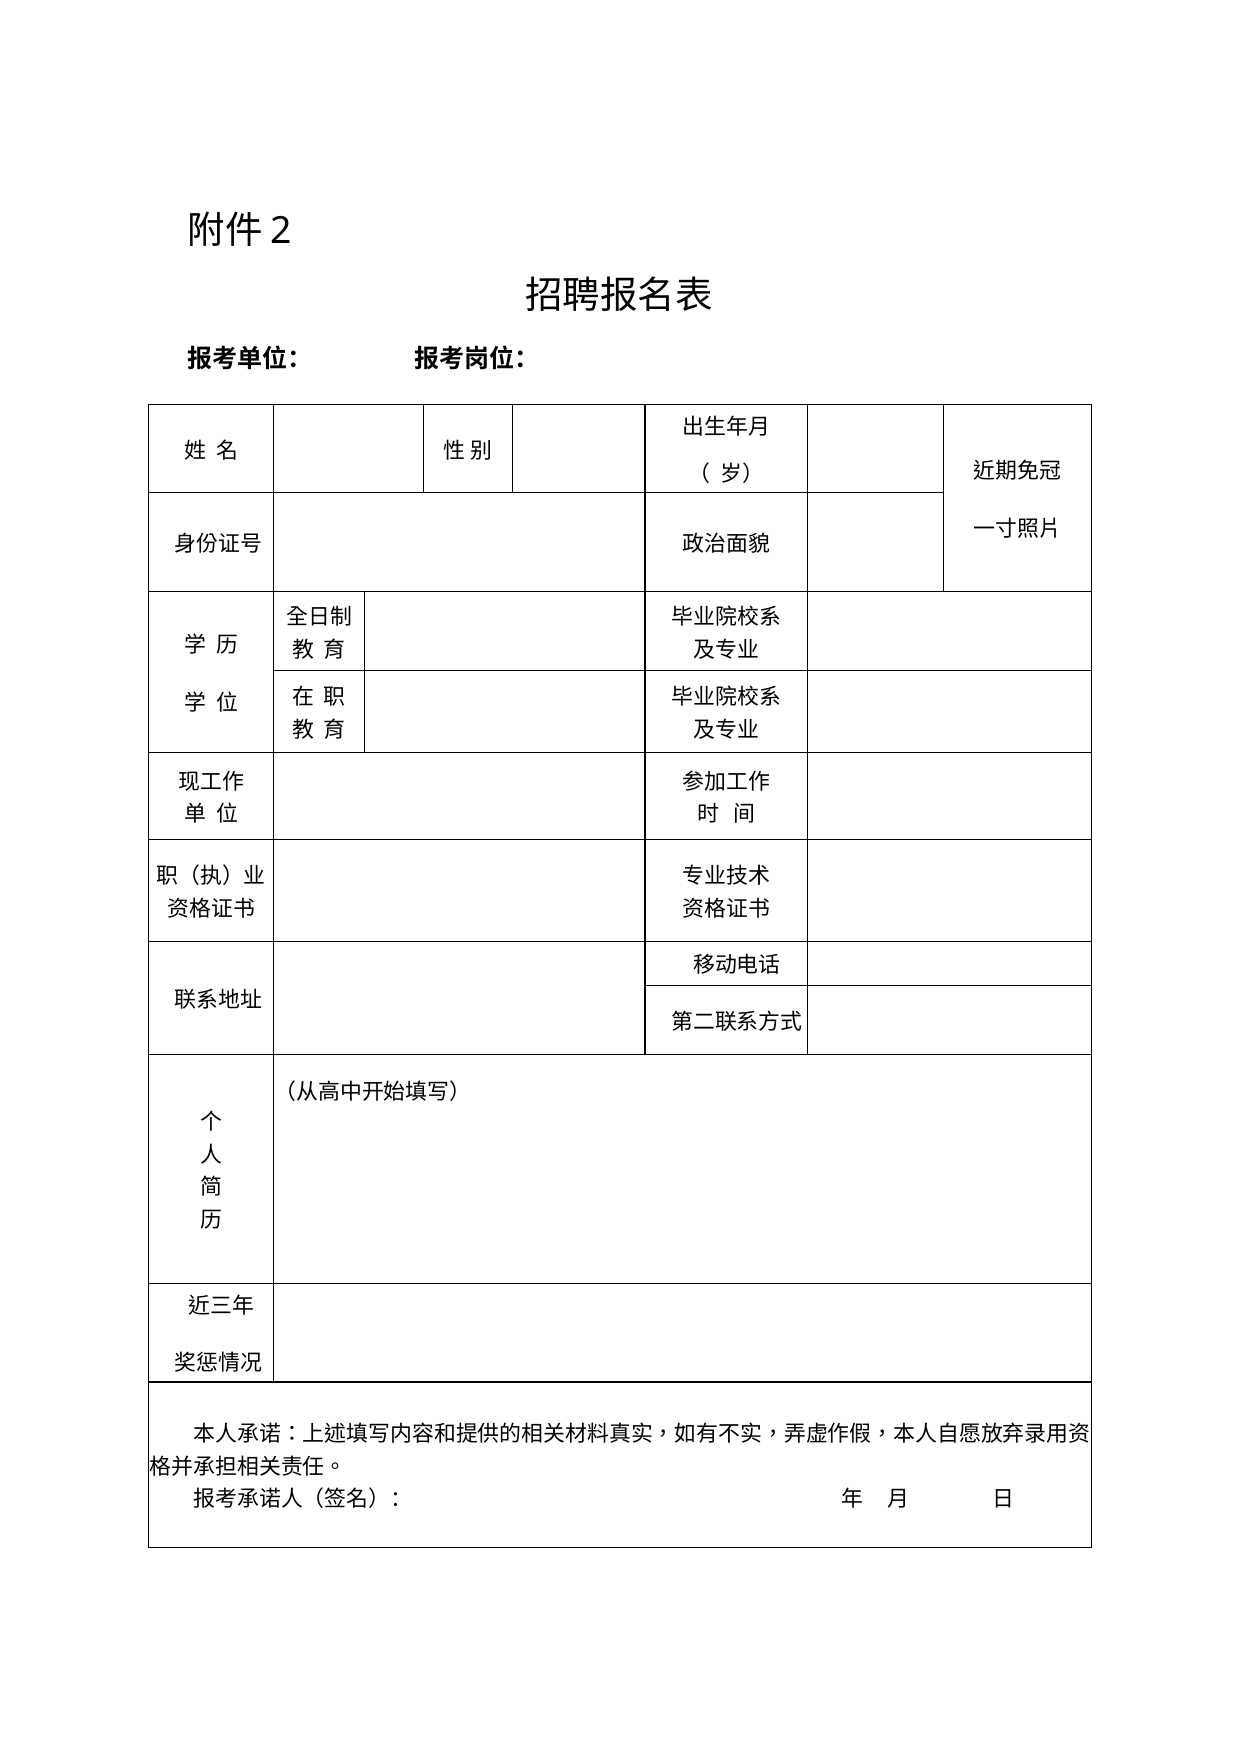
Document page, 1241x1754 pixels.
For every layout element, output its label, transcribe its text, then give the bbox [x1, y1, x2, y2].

table_cell 职（执）业 资格证书 [149, 840, 273, 941]
table_cell 本人承诺：上述填写内容和提供的相关材料真实，如有不实，弄虚作假，本人自愿放弃录用资格并承担相关责任。 报考承诺人（签名）： 年 月 日 [149, 1383, 1091, 1547]
table_header 出生年月 （ 岁） [646, 405, 807, 492]
table_cell [808, 671, 1091, 752]
table_cell 全日制 教 育 [274, 592, 364, 670]
table_cell [365, 592, 644, 670]
table_header 姓 名 [149, 405, 273, 492]
text 报考单位： 报考岗位： [187, 324, 1053, 389]
table_cell 第二联系方式 [646, 986, 807, 1054]
table_cell [808, 753, 1091, 839]
table_cell [274, 840, 644, 941]
table_header 近期免冠 一寸照片 [944, 405, 1091, 591]
table_header 性 别 [424, 405, 512, 492]
table_cell [274, 493, 644, 591]
table_header [513, 405, 644, 492]
text 招聘报名表 [187, 259, 1053, 324]
table_cell [808, 942, 1091, 984]
table_cell [808, 986, 1091, 1054]
table_cell （从高中开始填写） [274, 1055, 1091, 1283]
table_cell [808, 840, 1091, 941]
table_cell 个 人 简 历 [149, 1055, 273, 1283]
table_cell 现工作 单 位 [149, 753, 273, 839]
table_cell [808, 592, 1091, 670]
table_cell 在 职 教 育 [274, 671, 364, 752]
table_cell [274, 753, 644, 839]
table_cell 身份证号 [149, 493, 273, 591]
table_cell 移动电话 [646, 942, 807, 984]
table_header [274, 405, 423, 492]
table_cell [274, 1284, 1091, 1381]
table_cell 近三年 奖惩情况 [149, 1284, 273, 1381]
table_cell 联系地址 [149, 942, 273, 1054]
table_cell 学 历 学 位 [149, 592, 273, 752]
table_header [808, 405, 943, 492]
table_cell [808, 493, 943, 591]
table_cell 专业技术 资格证书 [646, 840, 807, 941]
table_cell 政治面貌 [646, 493, 807, 591]
table_cell 毕业院校系 及专业 [646, 671, 807, 752]
text 附件2 [187, 194, 1053, 259]
table_cell [365, 671, 644, 752]
table_cell [274, 942, 644, 1054]
table_cell 参加工作 时 间 [646, 753, 807, 839]
table_cell 毕业院校系 及专业 [646, 592, 807, 670]
